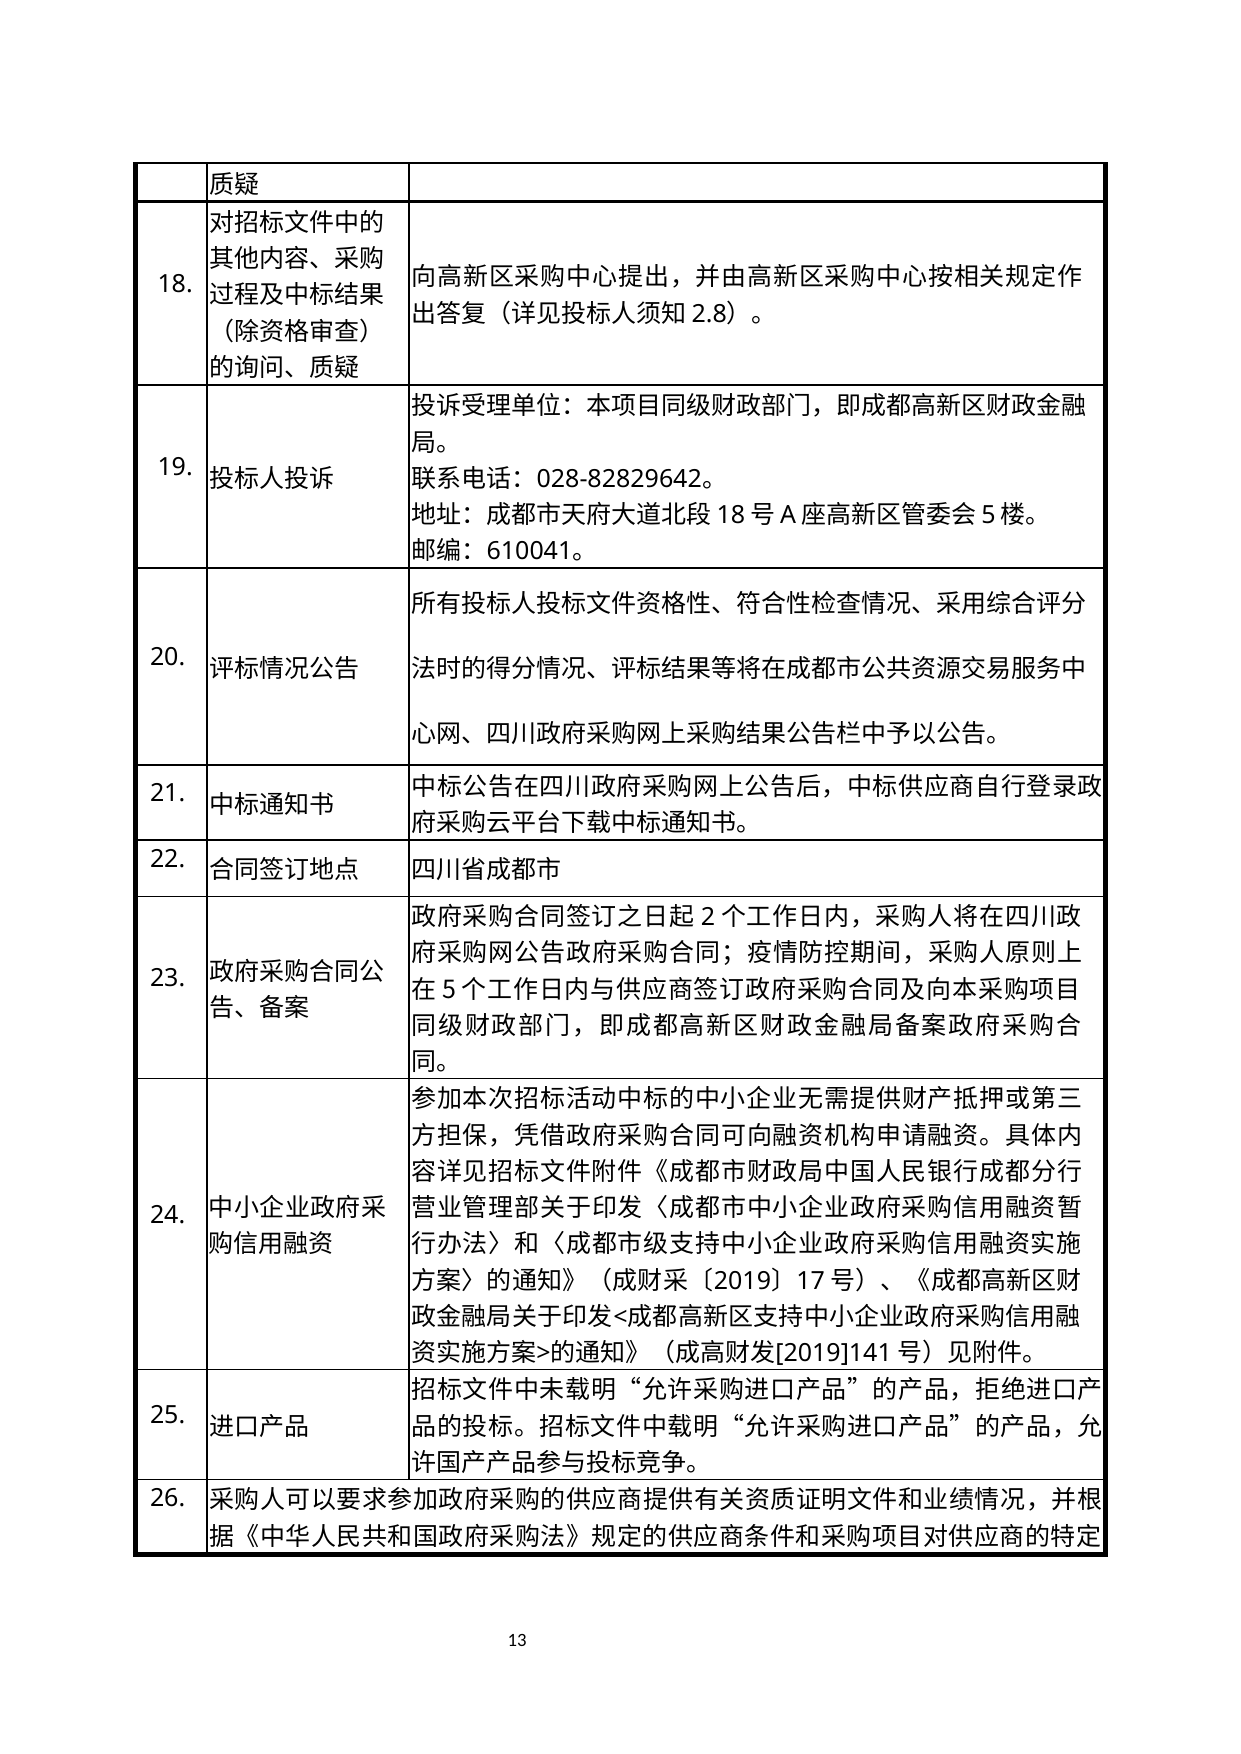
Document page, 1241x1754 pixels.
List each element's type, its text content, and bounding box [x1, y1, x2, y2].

table_cell [138, 386, 206, 567]
table_cell 中小企业政府采购信用融资 [208, 1079, 408, 1369]
table_cell 招标文件中未载明“允许采购进口产品”的产品，拒绝进口产品的投标。招标文件中载明“允许采购进口产品”的产品，允许国产产品参与投标竞争。 [410, 1370, 1103, 1479]
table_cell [410, 164, 1103, 200]
table_cell 合同签订地点 [208, 841, 408, 896]
table_cell 评标情况公告 [208, 569, 408, 764]
table_cell [138, 203, 206, 384]
table_cell 参加本次招标活动中标的中小企业无需提供财产抵押或第三方担保，凭借政府采购合同可向融资机构申请融资。具体内容详见招标文件附件《成都市财政局中国人民银行成都分行营业管理部关于印发〈成都市中小企业政府采购信用融资暂行办法〉和〈成都市级支持中小企业政府采购信用融资实施方案〉的通知》（成财采〔2019〕17号）、《成都高新区财政金融局关于印发<成都高新区支持中小企业政府采购信用融资实施方案>的通知》（成高财发[2019]141号）见附件。 [410, 1079, 1103, 1369]
table_cell 中标通知书 [208, 766, 408, 839]
table_cell 向高新区采购中心提出，并由高新区采购中心按相关规定作出答复（详见投标人须知2.8）。 [410, 203, 1103, 384]
table_cell 进口产品 [208, 1370, 408, 1479]
table_cell [138, 569, 206, 764]
table_cell [138, 766, 206, 839]
table_cell 投标人投诉 [208, 386, 408, 567]
table_cell [138, 841, 206, 896]
table_cell 四川省成都市 [410, 841, 1103, 896]
table_cell 投诉受理单位：本项目同级财政部门，即成都高新区财政金融局。 联系电话：028-82829642。 地址：成都市天府大道北段18号A座高新区管委会5楼。 邮编：610041。 [410, 386, 1103, 567]
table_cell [208, 164, 408, 200]
table_cell 对招标文件中的其他内容、采购过程及中标结果（除资格审查）的询问、质疑 [208, 203, 408, 384]
table_cell 所有投标人投标文件资格性、符合性检查情况、采用综合评分法时的得分情况、评标结果等将在成都市公共资源交易服务中心网、四川政府采购网上采购结果公告栏中予以公告。 [410, 569, 1103, 764]
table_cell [208, 1480, 1103, 1552]
table_cell [138, 1079, 206, 1369]
table_cell 中标公告在四川政府采购网上公告后，中标供应商自行登录政府采购云平台下载中标通知书。 [410, 766, 1103, 839]
table_cell [138, 1480, 206, 1552]
table_cell 政府采购合同签订之日起2个工作日内，采购人将在四川政府采购网公告政府采购合同；疫情防控期间，采购人原则上在5个工作日内与供应商签订政府采购合同及向本采购项目同级财政部门，即成都高新区财政金融局备案政府采购合同。 [410, 897, 1103, 1078]
table_cell 政府采购合同公告、备案 [208, 897, 408, 1078]
table_cell [138, 1370, 206, 1479]
table_cell [138, 897, 206, 1078]
table_cell [138, 164, 206, 200]
